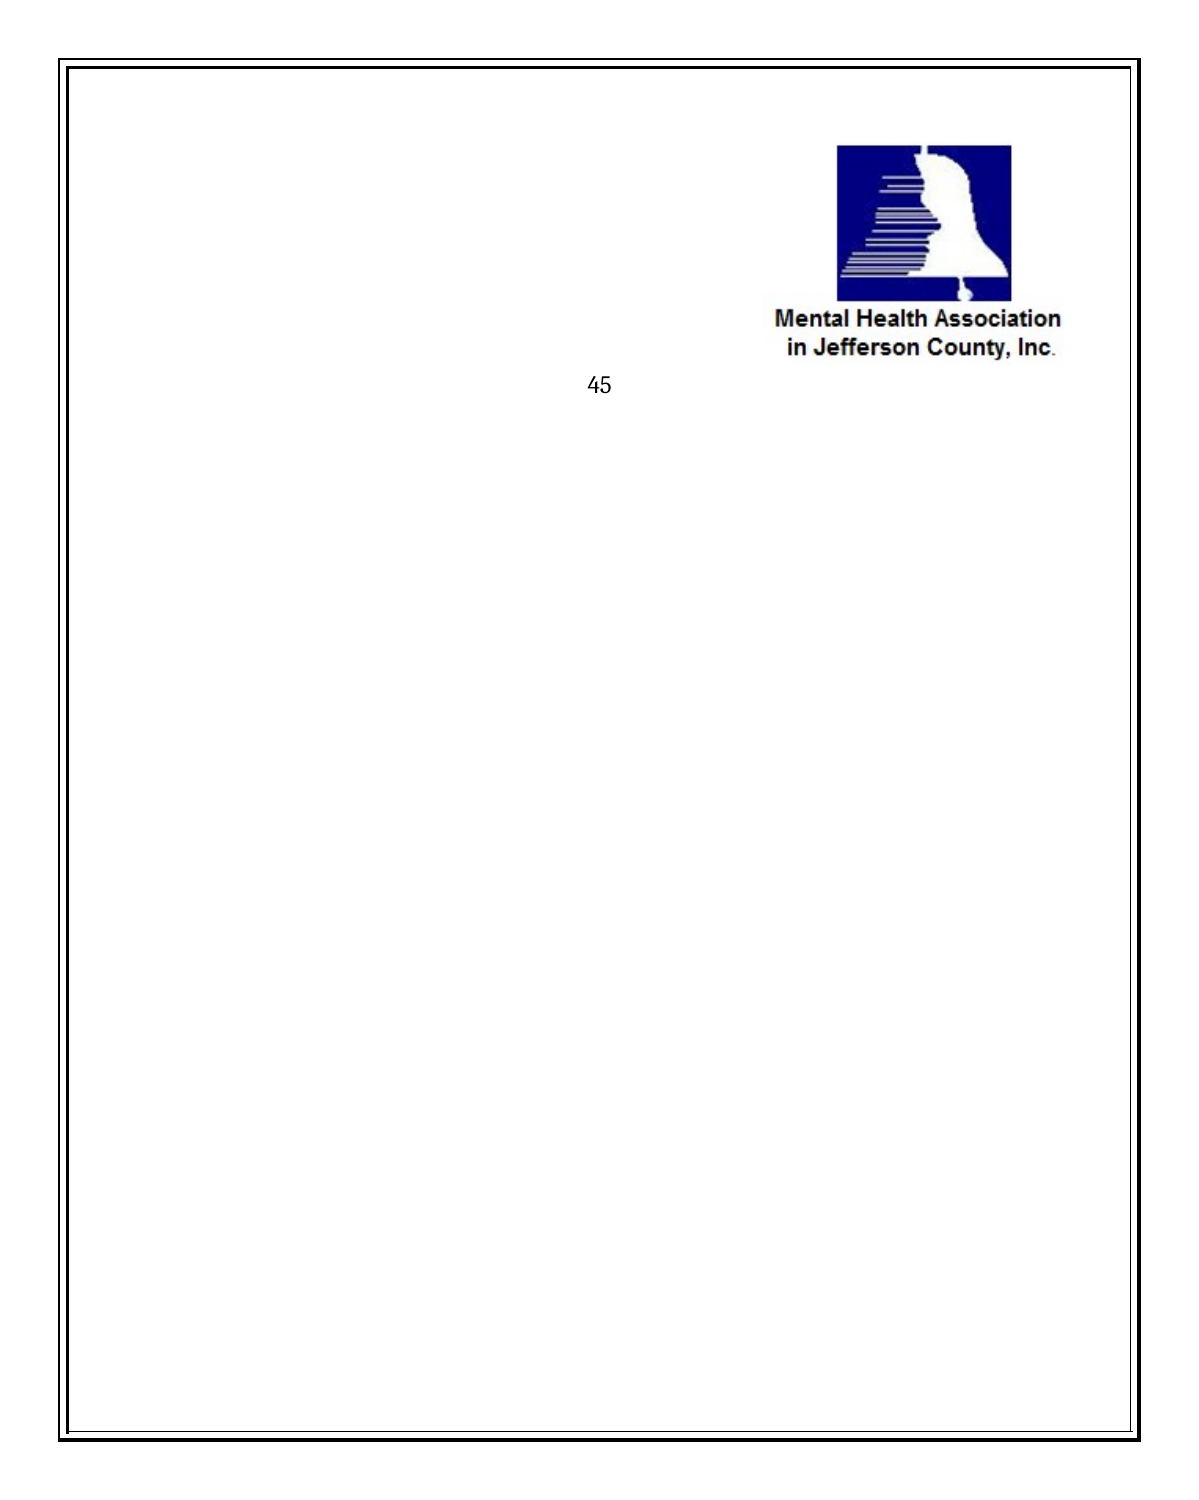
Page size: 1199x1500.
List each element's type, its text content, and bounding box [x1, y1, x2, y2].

picture [762, 141, 1076, 365]
text 45 [139, 371, 1059, 399]
